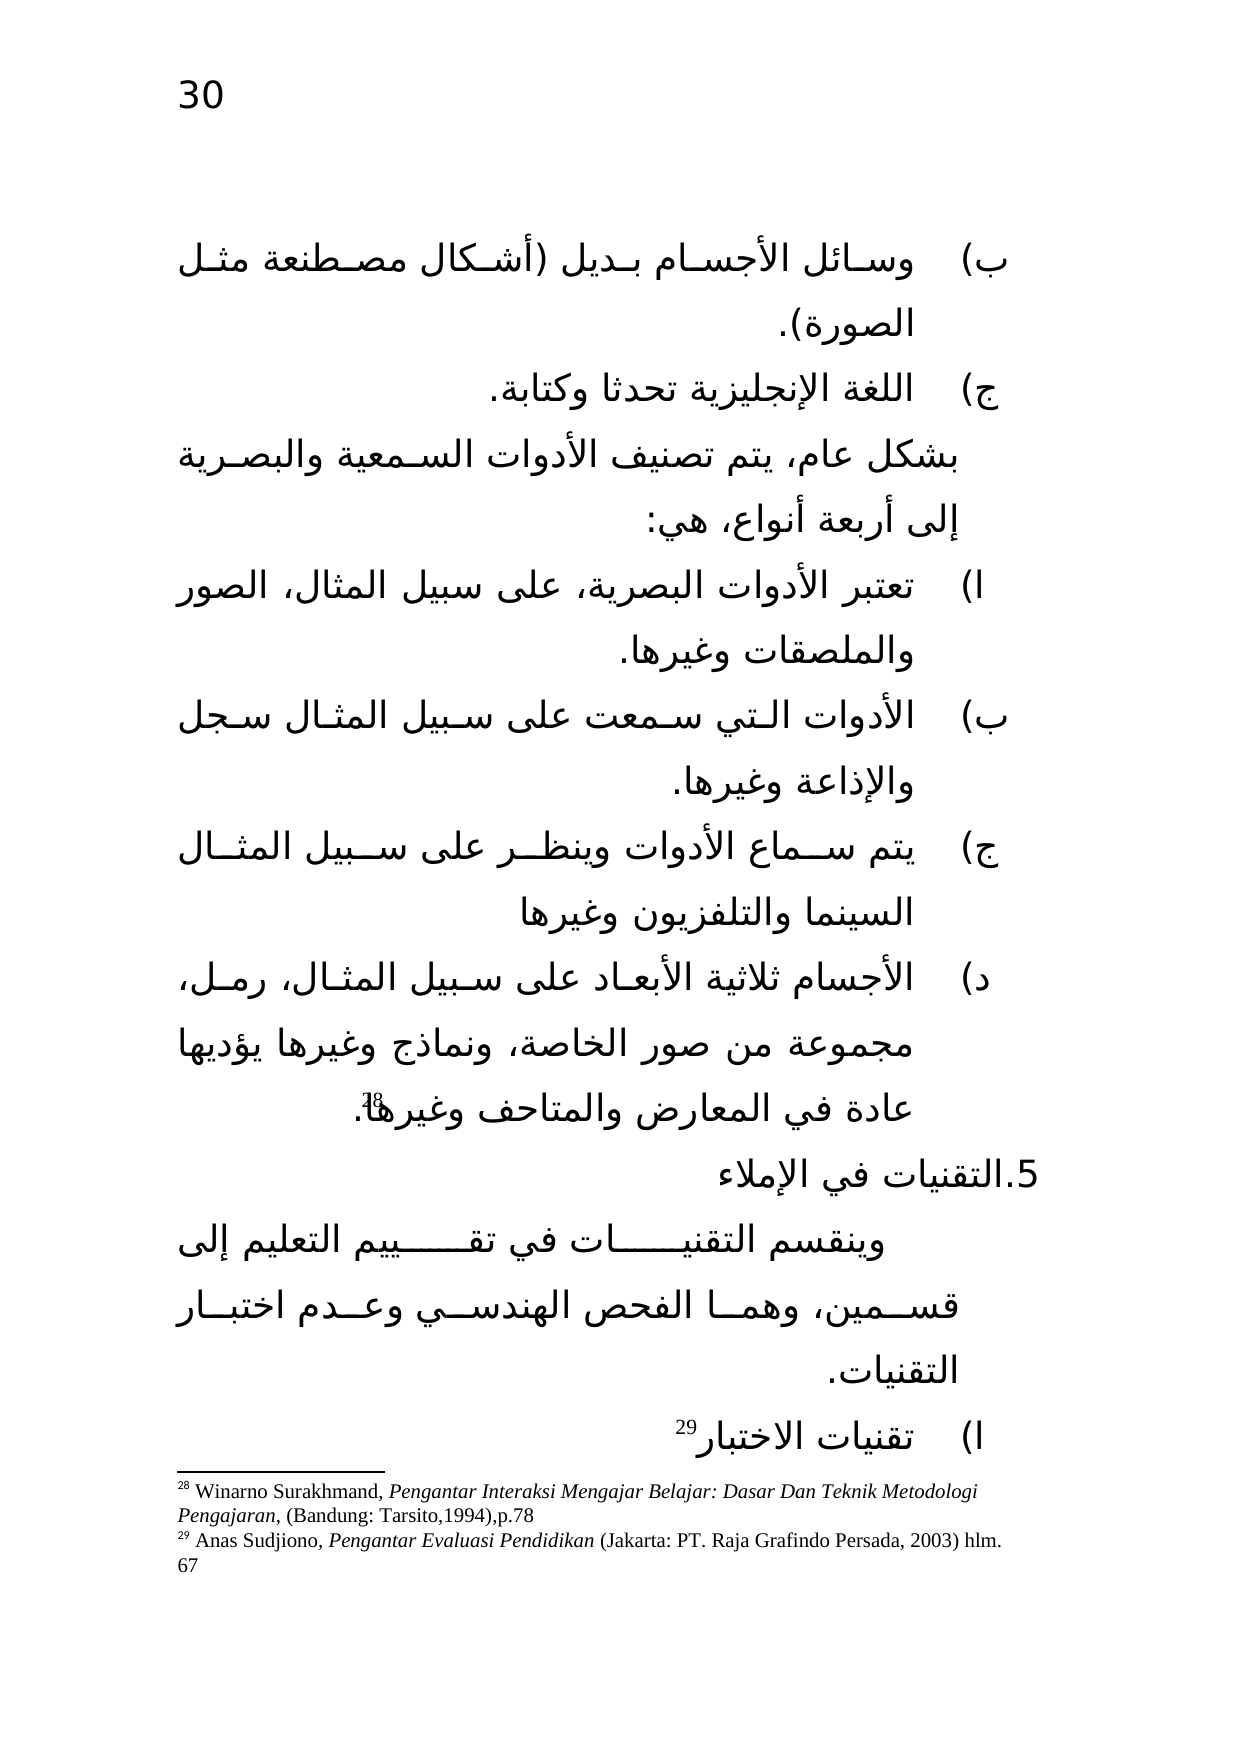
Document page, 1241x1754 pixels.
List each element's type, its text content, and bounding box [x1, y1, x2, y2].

list الأدوات التي سمعت على سبيل المثال سجل والإذاعة وغيرها. [177, 694, 960, 803]
list تعتبر الأدوات البصرية، على سبيل المثال، الصور والملصقات وغيرها. [177, 563, 960, 672]
list الأجسام ثلاثية الأبعاد على سبيل المثال، رمل، مجموعة من صور الخاصة، ونماذج وغيرها يؤديها عادة في المعارض والمتاحف وغيرها. [177, 956, 960, 1131]
text وينقسم التقنيات في تقييم التعليم إلى قسمين، وهما الفحص الهندسي وعدم اختبار التقنيات. [177, 1218, 960, 1392]
list التقنيات في الإملاء [177, 1152, 1004, 1196]
list يتم سماع الأدوات وينظر على سبيل المثال السينما والتلفزيون وغيرها [177, 825, 960, 934]
list تقنيات الاختبار [177, 1414, 960, 1458]
list اللغة الإنجليزية تحدثا وكتابة. [177, 367, 960, 411]
list وسائل الأجسام بديل (أشكال مصطنعة مثل الصورة). [177, 236, 960, 345]
text بشكل عام، يتم تصنيف الأدوات السمعية والبصرية إلى أربعة أنواع، هي: [177, 432, 960, 542]
